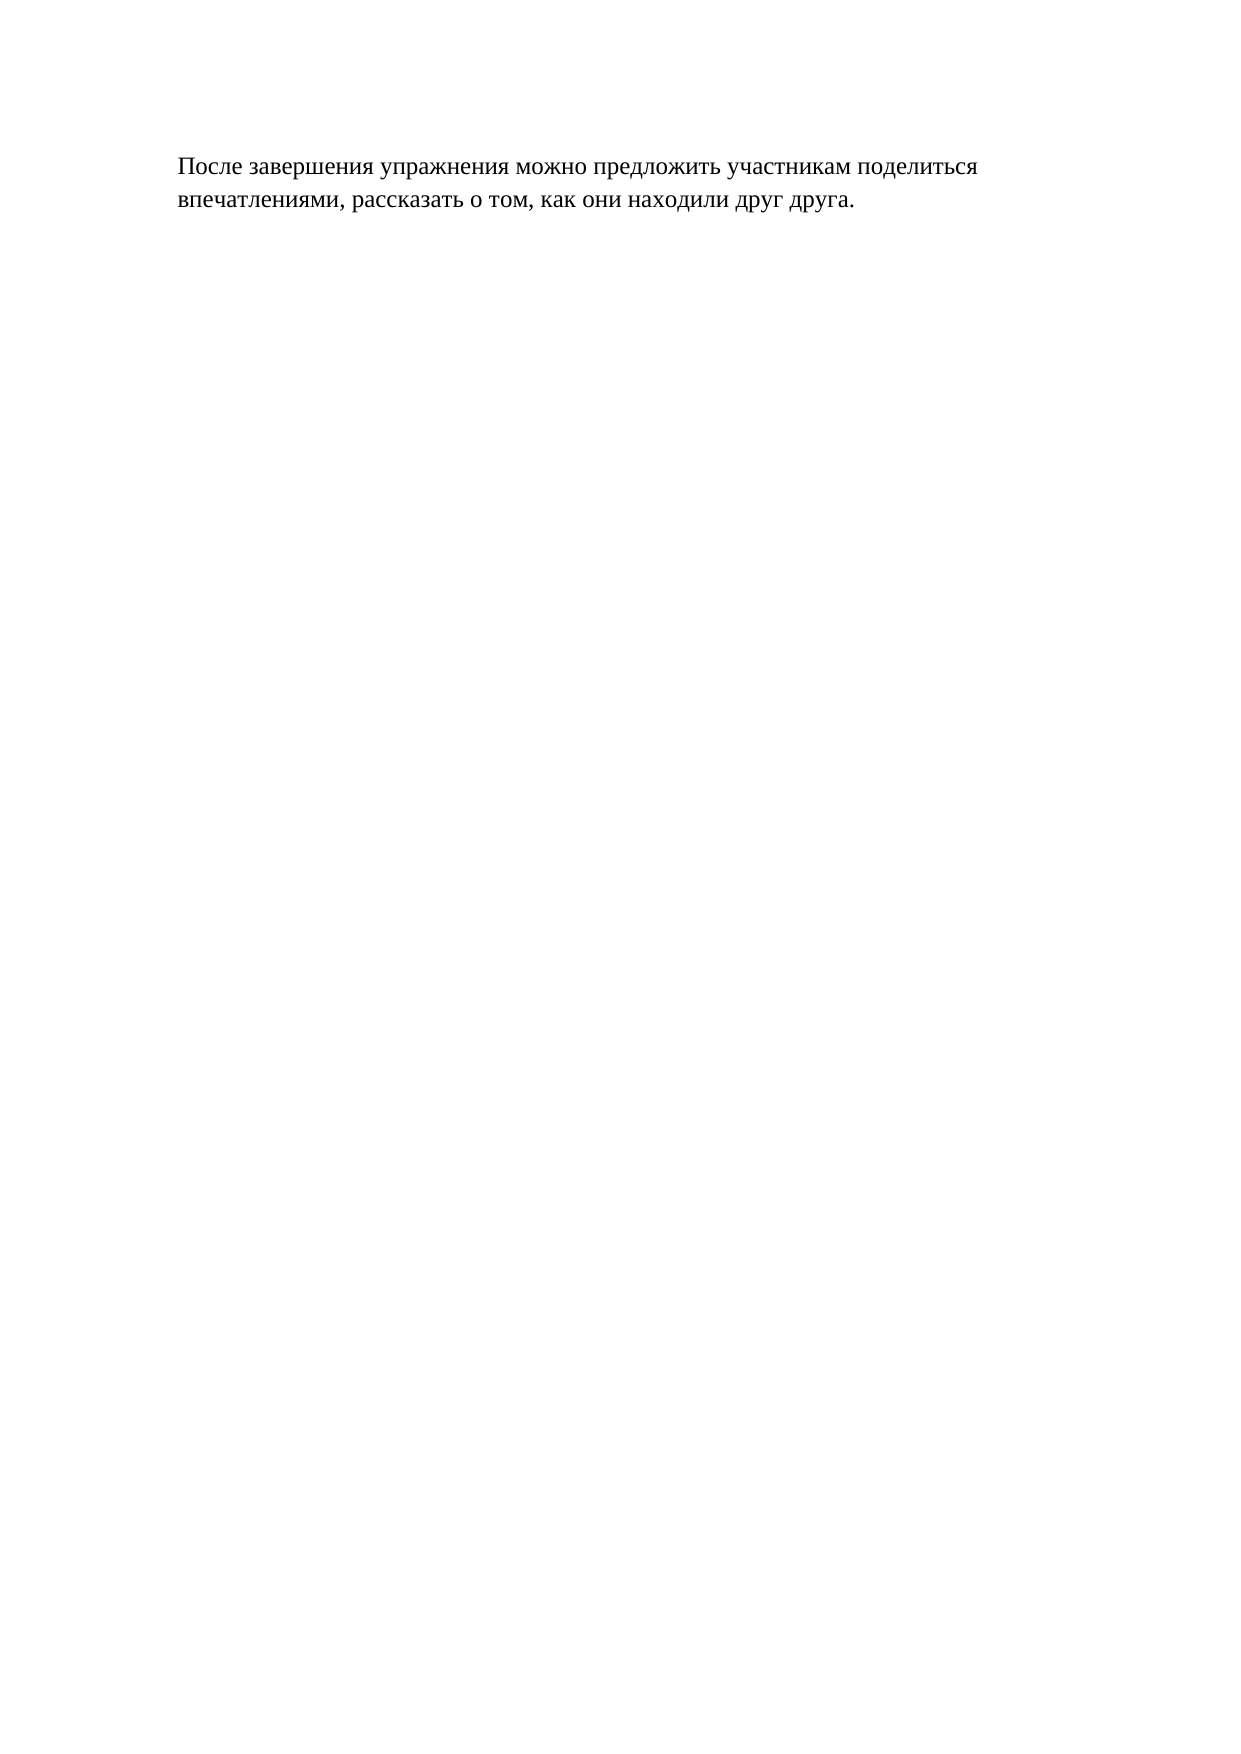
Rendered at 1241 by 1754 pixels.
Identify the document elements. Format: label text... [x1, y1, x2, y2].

text После завершения упражнения можно предложить участникам поделиться впечатлениями, рассказать о том, как они находили друг друга. [177, 151, 1152, 213]
